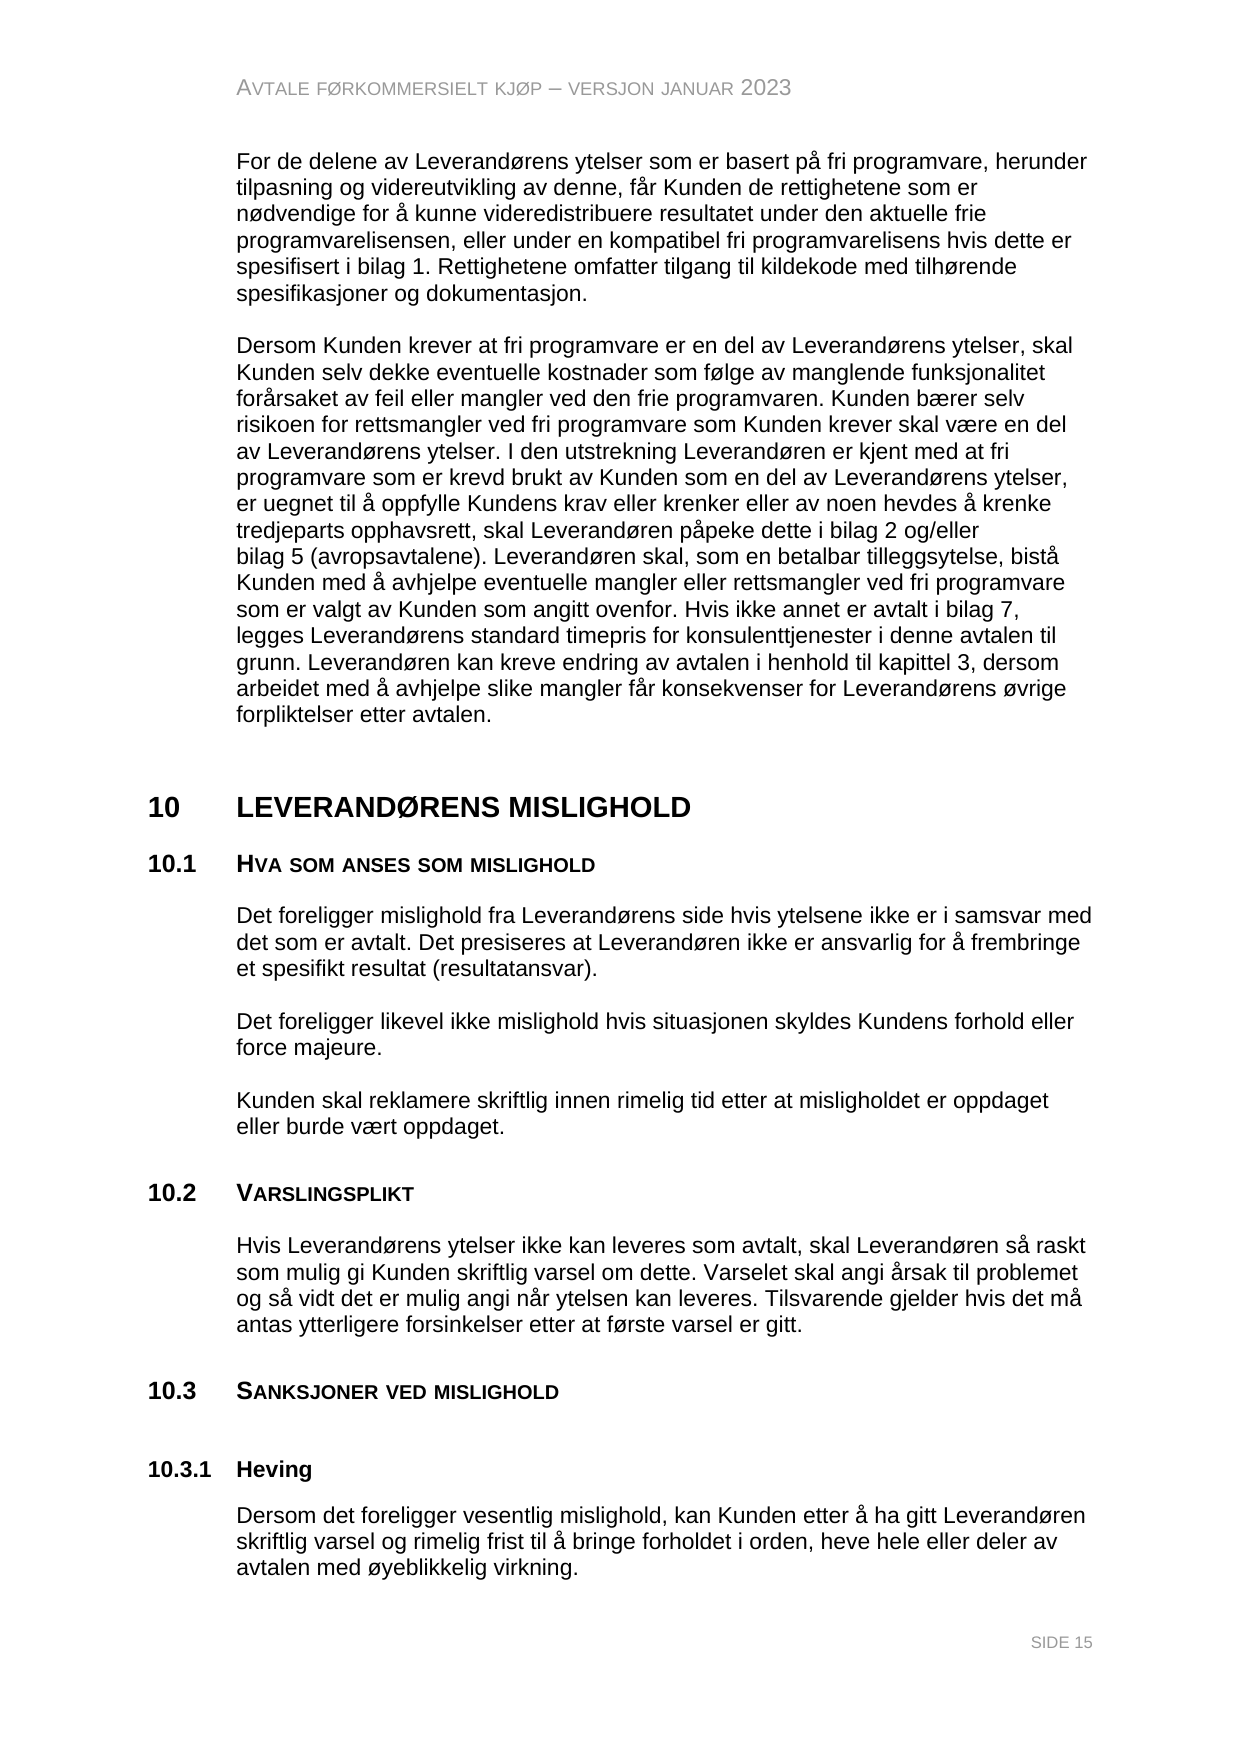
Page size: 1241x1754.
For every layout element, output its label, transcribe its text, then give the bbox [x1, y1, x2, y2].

text Hvis Leverandørens ytelser ikke kan leveres som avtalt, skal Leverandøren så raskt som mulig gi Kunden skriftlig varsel om dette. Varselet skal angi årsak til problemet og så vidt det er mulig angi når ytelsen kan leveres. Tilsvarende gjelder hvis det må antas ytterligere forsinkelser etter at første varsel er gitt. [236, 1232, 1092, 1337]
text bilag 5 (avropsavtalene). Leverandøren skal, som en betalbar tilleggsytelse, bistå Kunden med å avhjelpe eventuelle mangler eller rettsmangler ved fri programvare som er valgt av Kunden som angitt ovenfor. Hvis ikke annet er avtalt i bilag 7, legges Leverandørens standard timepris for konsulenttjenester i denne avtalen til grunn. Leverandøren kan kreve endring av avtalen i henhold til kapittel 3, dersom arbeidet med å avhjelpe slike mangler får konsekvenser for Leverandørens øvrige forpliktelser etter avtalen. [236, 543, 1092, 727]
list Sanksjoner ved mislighold [148, 1376, 1092, 1405]
text Det foreligger mislighold fra Leverandørens side hvis ytelsene ikke er i samsvar med det som er avtalt. Det presiseres at Leverandøren ikke er ansvarlig for å frembringe et spesifikt resultat (resultatansvar). [236, 902, 1092, 981]
text Det foreligger likevel ikke mislighold hvis situasjonen skyldes Kundens forhold eller force majeure. [236, 1008, 1092, 1060]
list Heving [148, 1456, 1092, 1483]
text For de delene av Leverandørens ytelser som er basert på fri programvare, herunder tilpasning og videreutvikling av denne, får Kunden de rettighetene som er nødvendige for å kunne videredistribuere resultatet under den aktuelle frie programvarelisensen, eller under en kompatibel fri programvarelisens hvis dette er spesifisert i bilag 1. Rettighetene omfatter tilgang til kildekode med tilhørende spesifikasjoner og dokumentasjon. [236, 148, 1092, 306]
text Kunden skal reklamere skriftlig innen rimelig tid etter at misligholdet er oppdaget eller burde vært oppdaget. [236, 1087, 1092, 1139]
text Dersom det foreligger vesentlig mislighold, kan Kunden etter å ha gitt Leverandøren skriftlig varsel og rimelig frist til å bringe forholdet i orden, heve hele eller deler av avtalen med øyeblikkelig virkning. [236, 1502, 1092, 1581]
list Varslingsplikt [148, 1178, 1092, 1207]
text Dersom Kunden krever at fri programvare er en del av Leverandørens ytelser, skal Kunden selv dekke eventuelle kostnader som følge av manglende funksjonalitet forårsaket av feil eller mangler ved den frie programvaren. Kunden bærer selv risikoen for rettsmangler ved fri programvare som Kunden krever skal være en del av Leverandørens ytelser. I den utstrekning Leverandøren er kjent med at fri programvare som er krevd brukt av Kunden som en del av Leverandørens ytelser, er uegnet til å oppfylle Kundens krav eller krenker eller av noen hevdes å krenke tredjeparts opphavsrett, skal Leverandøren påpeke dette i bilag 2 og/eller [236, 332, 1092, 543]
list Hva som anses som mislighold [148, 848, 1092, 877]
list Leverandørens mislighold [148, 790, 1092, 823]
